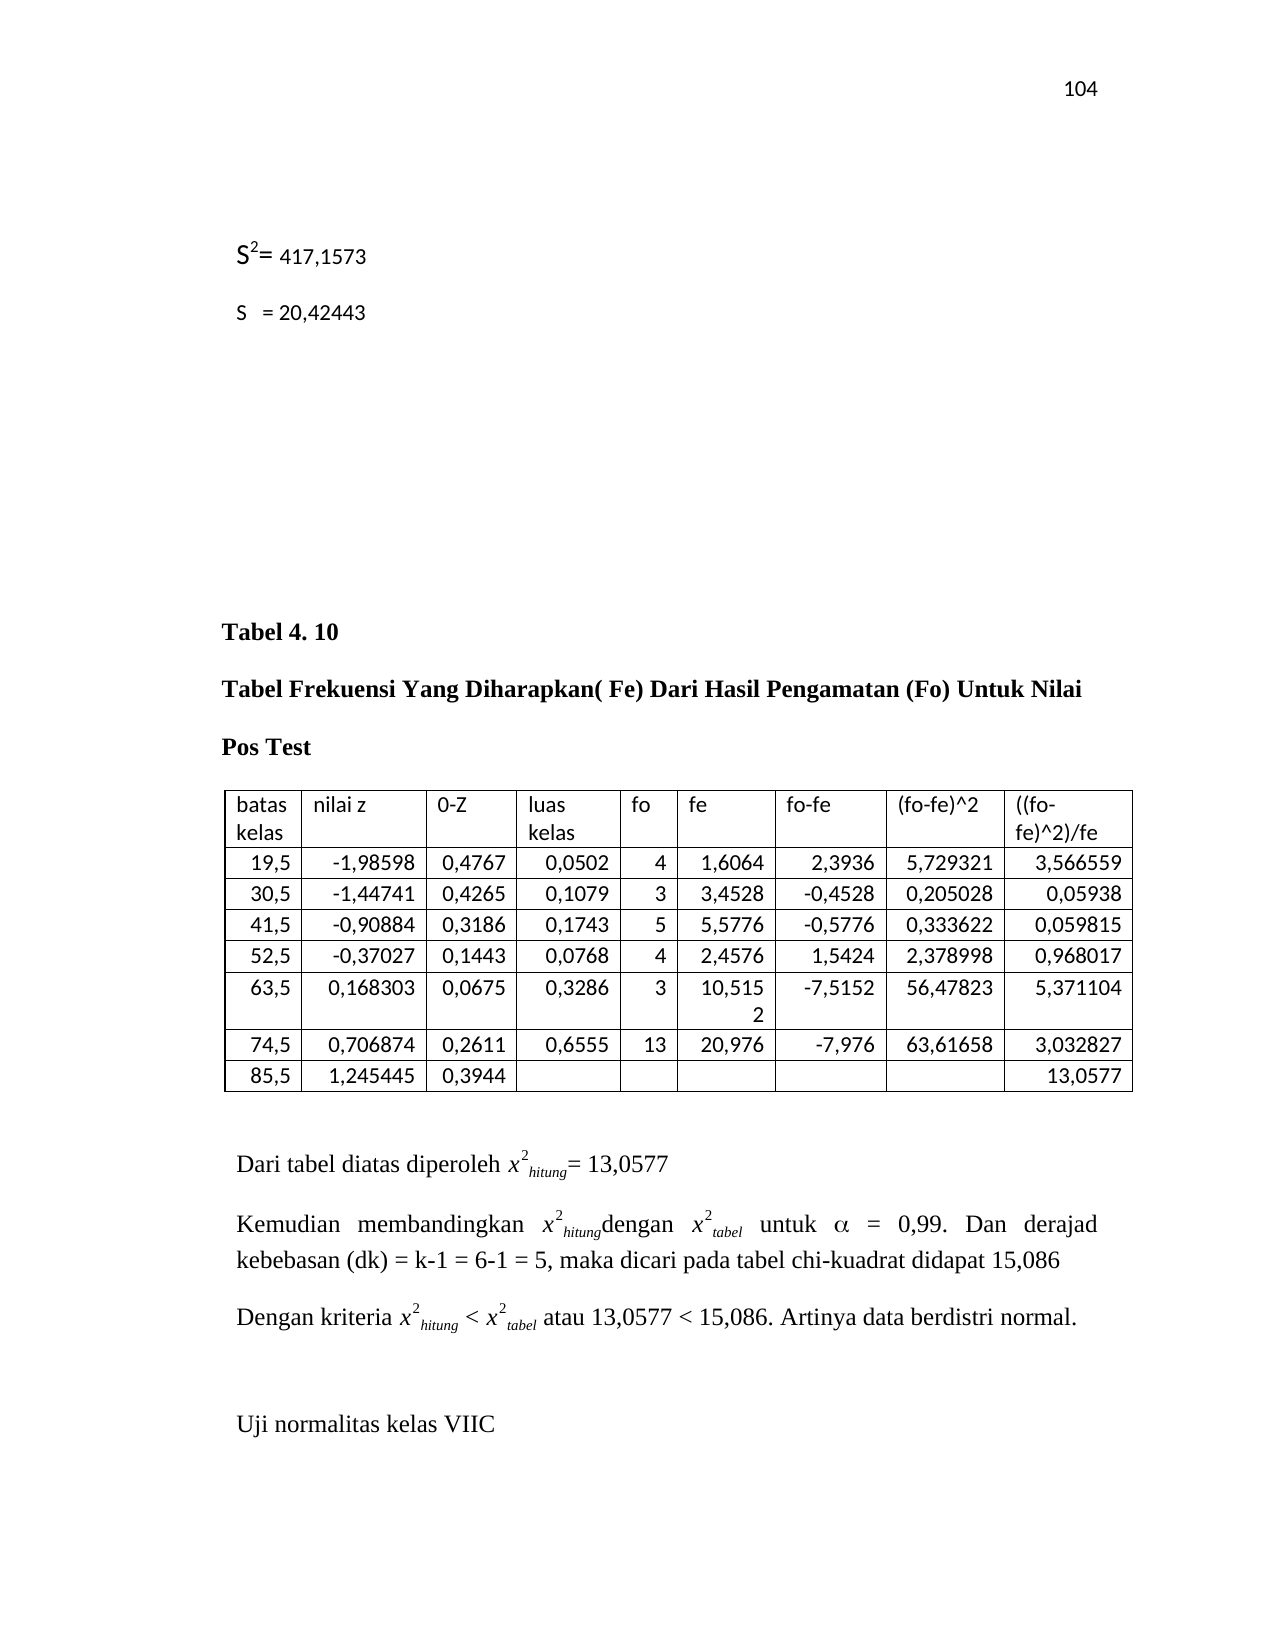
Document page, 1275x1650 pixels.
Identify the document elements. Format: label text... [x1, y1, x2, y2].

table_cell 5,729321 [887, 848, 1004, 878]
table_header nilai z [302, 791, 426, 847]
table_cell 0,3944 [427, 1061, 516, 1091]
table_header batas kelas [226, 791, 301, 847]
table_cell 63,61658 [887, 1030, 1004, 1060]
table_cell 1,5424 [776, 941, 886, 972]
table_cell 0,4767 [427, 848, 516, 878]
table_cell 0,3286 [517, 973, 620, 1029]
table_cell 3,4528 [678, 879, 775, 909]
table_cell [678, 1061, 775, 1091]
table_cell 0,3186 [427, 910, 516, 940]
table_header fe [678, 791, 775, 847]
table_cell 3,032827 [1005, 1030, 1132, 1060]
table_cell 1,6064 [678, 848, 775, 878]
table_cell 3 [621, 973, 677, 1029]
table_cell [776, 1061, 886, 1091]
table_cell 4 [621, 848, 677, 878]
table_cell -0,4528 [776, 879, 886, 909]
table_cell 5,371104 [1005, 973, 1132, 1029]
table_header ((fo-fe)^2)/fe [1005, 791, 1132, 847]
table_header fo-fe [776, 791, 886, 847]
table_cell 0,0675 [427, 973, 516, 1029]
table_cell -0,90884 [302, 910, 426, 940]
table_cell 0,05938 [1005, 879, 1132, 909]
list Tabel Frekuensi Yang Diharapkan( Fe) Dari Hasil Pengamatan (Fo) Untuk Nilai Pos Test [221, 674, 1098, 761]
table_cell 5,5776 [678, 910, 775, 940]
table_cell 2,378998 [887, 941, 1004, 972]
table_cell 19,5 [226, 848, 301, 878]
table_cell 0,1743 [517, 910, 620, 940]
table_cell -1,98598 [302, 848, 426, 878]
table_cell -0,5776 [776, 910, 886, 940]
table_cell 74,5 [226, 1030, 301, 1060]
table_cell 30,5 [226, 879, 301, 909]
table_cell 41,5 [226, 910, 301, 940]
table_cell 3,566559 [1005, 848, 1132, 878]
table_cell 10,5152 [678, 973, 775, 1029]
table_header luas kelas [517, 791, 620, 847]
table_cell 0,1443 [427, 941, 516, 972]
table_header fo [621, 791, 677, 847]
table_cell 0,1079 [517, 879, 620, 909]
text Dari tabel diatas diperoleh = 13,0577 [236, 1146, 1098, 1181]
table_cell 2,3936 [776, 848, 886, 878]
table_cell [621, 1061, 677, 1091]
table_cell 85,5 [226, 1061, 301, 1091]
text S = 20,42443 [236, 298, 1098, 326]
table_cell -0,37027 [302, 941, 426, 972]
table_cell 13 [621, 1030, 677, 1060]
table_cell 0,168303 [302, 973, 426, 1029]
table_cell -7,976 [776, 1030, 886, 1060]
table_cell 13,0577 [1005, 1061, 1132, 1091]
list Tabel 4. 10 [221, 617, 1098, 646]
table_cell 0,0768 [517, 941, 620, 972]
table_cell 0,6555 [517, 1030, 620, 1060]
table_cell 5 [621, 910, 677, 940]
table_header 0-Z [427, 791, 516, 847]
table_cell 4 [621, 941, 677, 972]
table_cell 1,245445 [302, 1061, 426, 1091]
table_cell 0,2611 [427, 1030, 516, 1060]
table_cell -1,44741 [302, 879, 426, 909]
table_cell 63,5 [226, 973, 301, 1029]
table_cell [517, 1061, 620, 1091]
table_cell 0,333622 [887, 910, 1004, 940]
text S2= 417,1573 [236, 236, 1098, 272]
text Dengan kriteria < atau 13,0577 < 15,086. Artinya data berdistri normal. [236, 1299, 1098, 1334]
table_cell 0,205028 [887, 879, 1004, 909]
table_cell [887, 1061, 1004, 1091]
table_cell 0,059815 [1005, 910, 1132, 940]
table_cell 3 [621, 879, 677, 909]
text Kemudian membandingkan dengan untuk = 0,99. Dan derajad kebebasan (dk) = k-1 = 6-1 = 5, maka dicari pada tabel chi-kuadrat didapat 15,086 [236, 1206, 1098, 1274]
table_cell 0,0502 [517, 848, 620, 878]
table_cell 20,976 [678, 1030, 775, 1060]
table_cell 0,706874 [302, 1030, 426, 1060]
text Uji normalitas kelas VIIC [236, 1409, 1098, 1437]
table_header (fo-fe)^2 [887, 791, 1004, 847]
table_cell 56,47823 [887, 973, 1004, 1029]
table_cell -7,5152 [776, 973, 886, 1029]
table_cell 52,5 [226, 941, 301, 972]
table_cell 2,4576 [678, 941, 775, 972]
table_cell 0,4265 [427, 879, 516, 909]
table_cell 0,968017 [1005, 941, 1132, 972]
